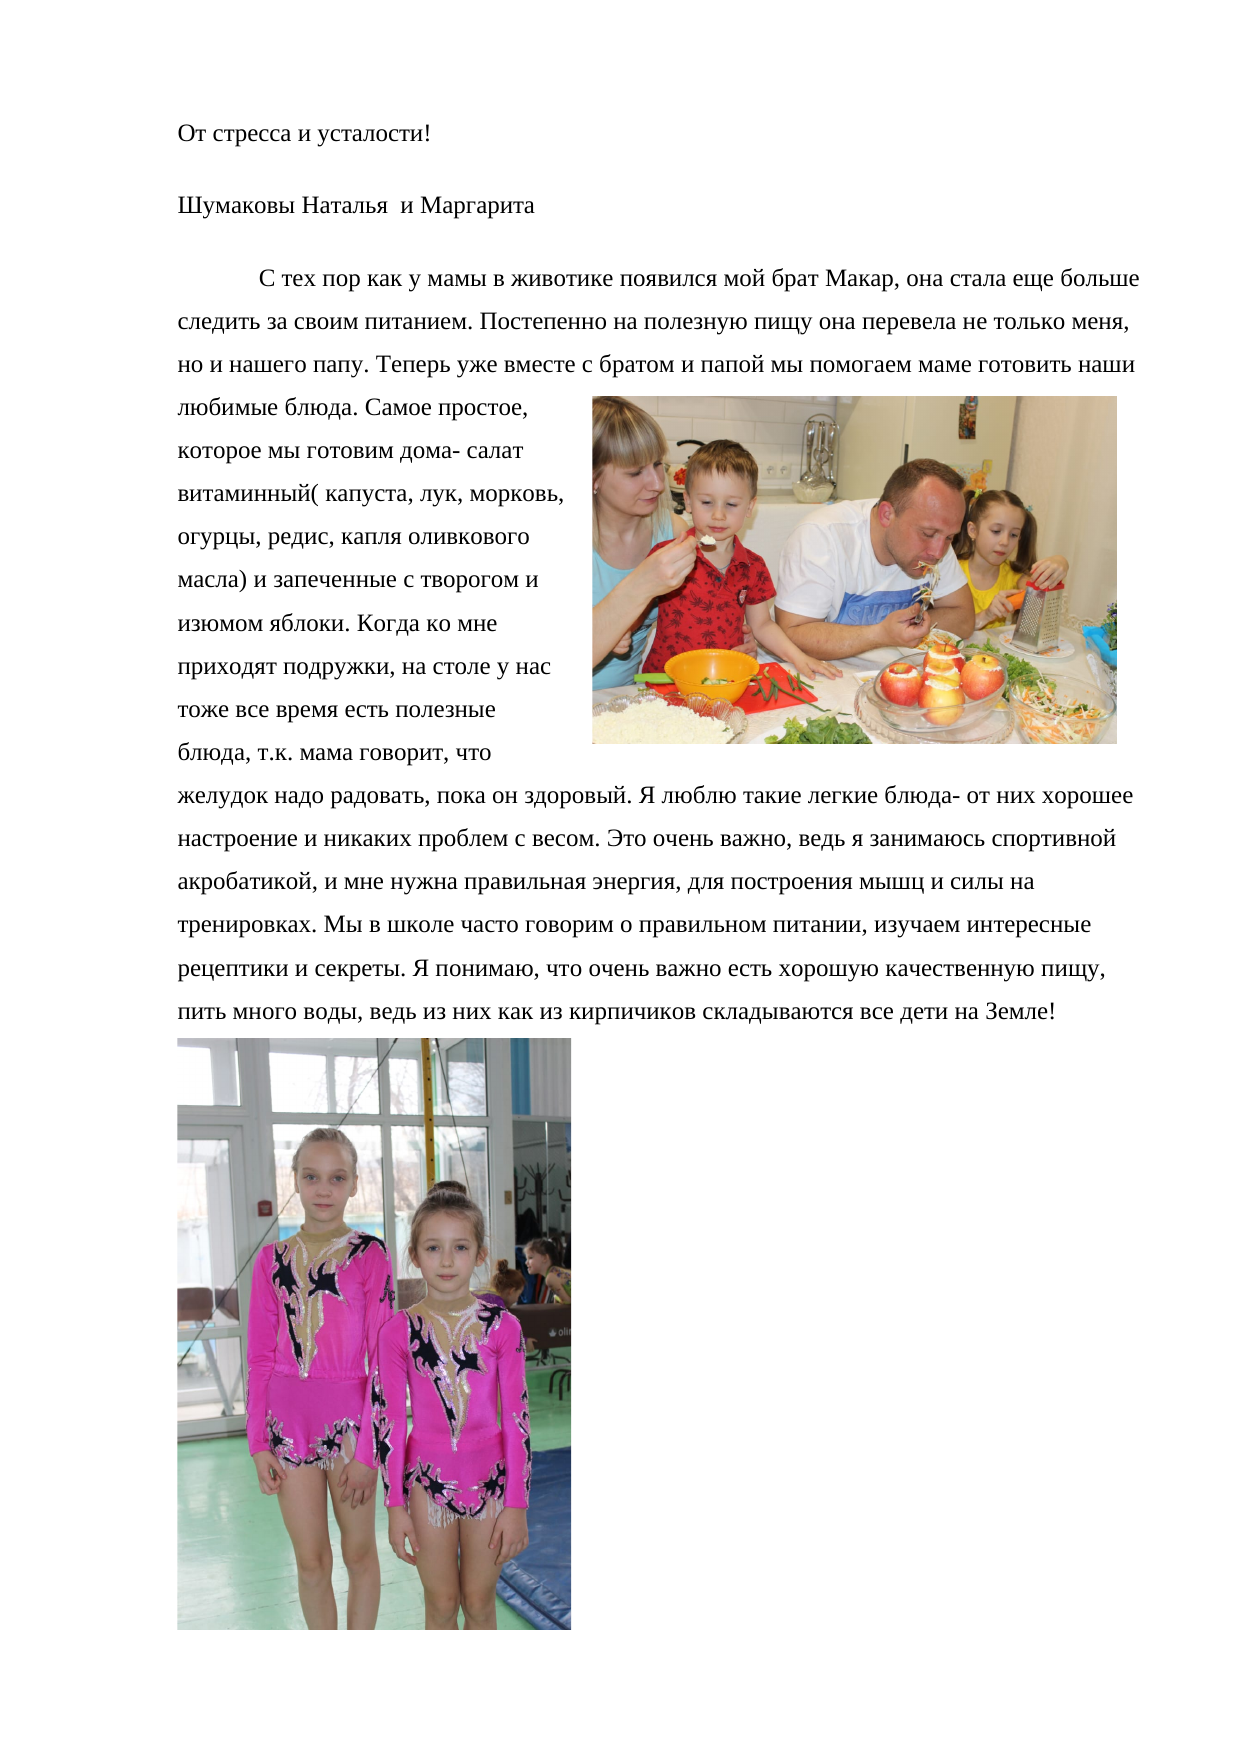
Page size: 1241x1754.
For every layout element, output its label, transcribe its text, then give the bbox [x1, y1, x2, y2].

text Шумаковы Наталья и Маргарита [177, 190, 1152, 219]
picture [177, 1038, 572, 1630]
text От стресса и усталости! [177, 118, 1152, 147]
picture [592, 396, 1118, 744]
